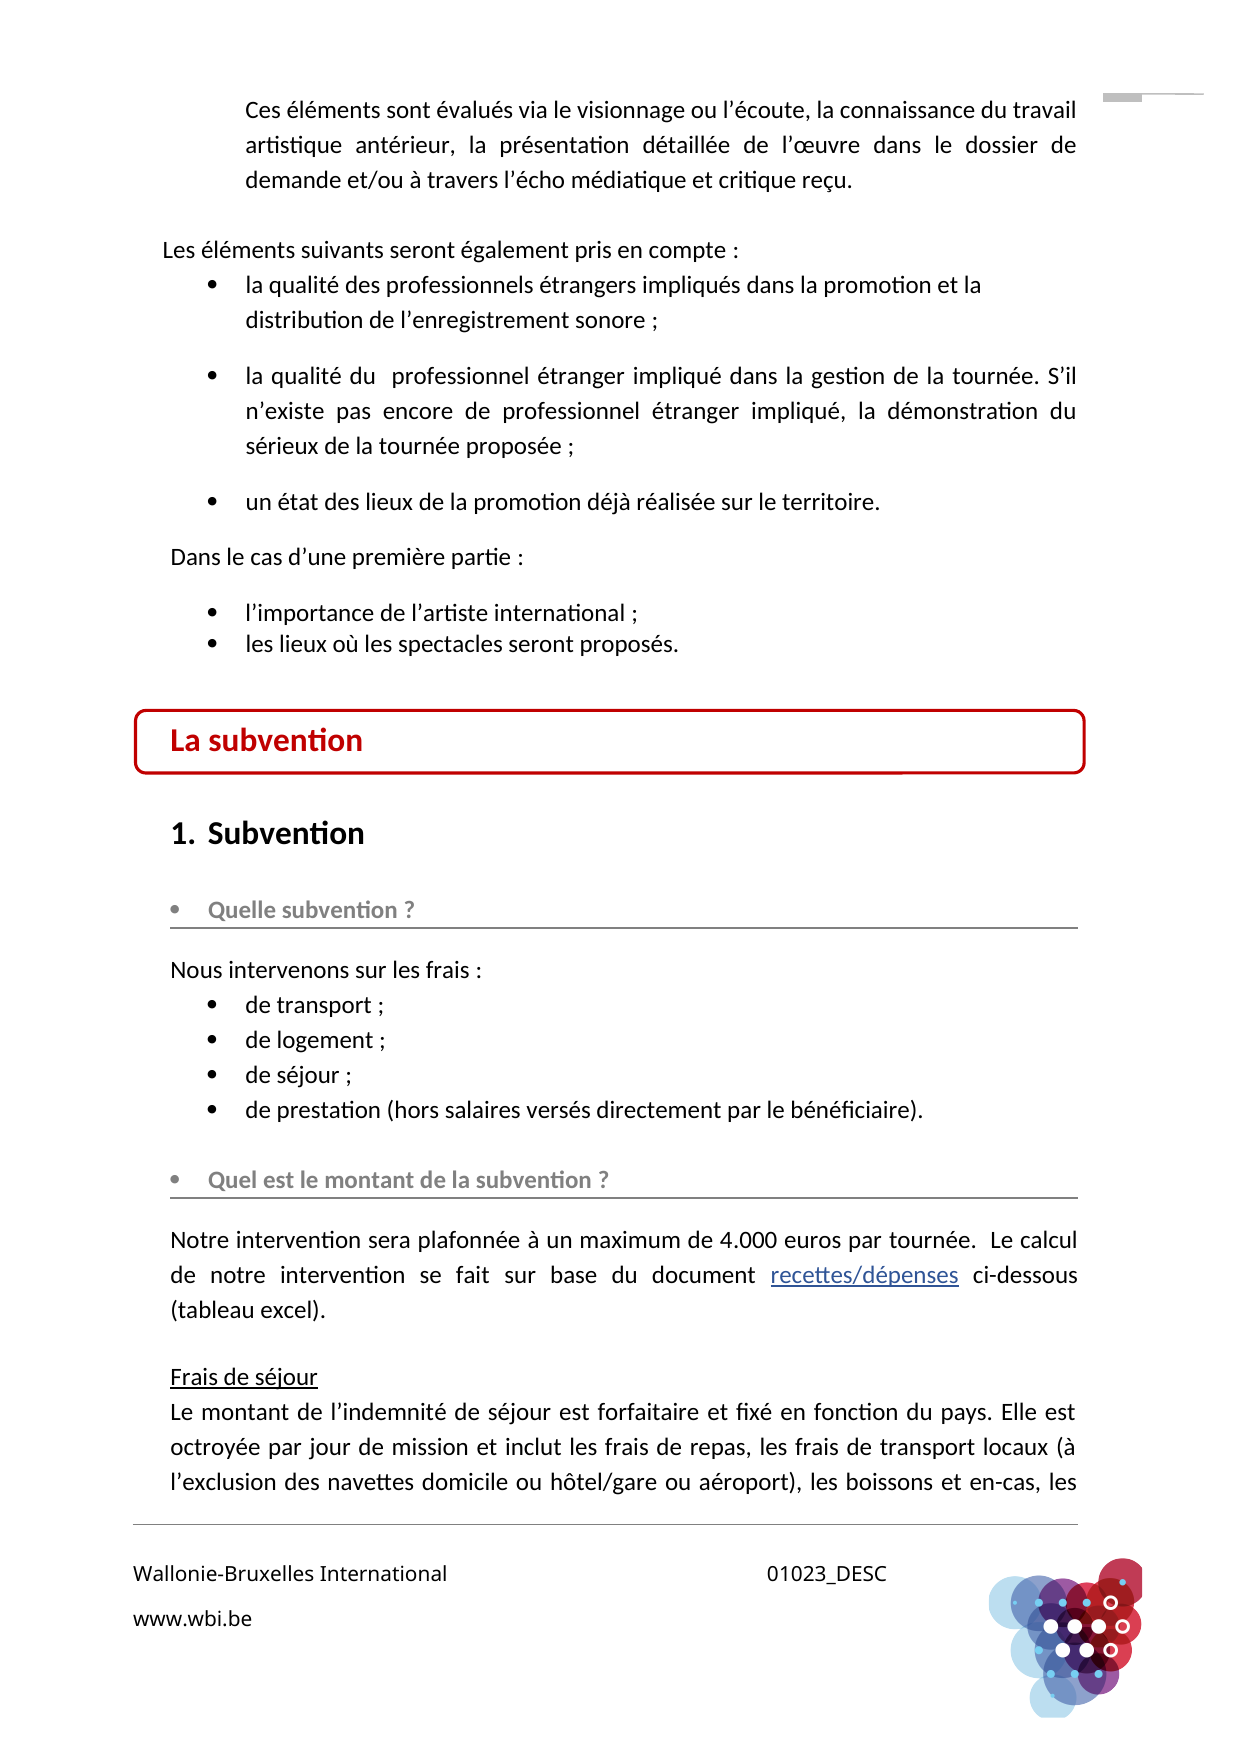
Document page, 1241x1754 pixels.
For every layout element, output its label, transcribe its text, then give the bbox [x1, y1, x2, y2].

list les lieux où les spectacles seront proposés. [208, 628, 1078, 658]
text Frais de séjour [170, 1361, 1078, 1392]
subtitle Quelle subvention ? [170, 894, 1078, 927]
list de transport ; [208, 989, 1078, 1019]
text Les éléments suivants seront également pris en compte : [162, 234, 1078, 264]
picture [988, 1558, 1142, 1718]
subtitle Subvention [170, 812, 1078, 853]
list de logement ; [208, 1024, 1078, 1054]
list Notre intervention sera plafonnée à un maximum de 4.000 euros par tournée. Le calcul de notre intervention se fait sur base du document recettes/dépenses ci-dessous (tableau excel). [170, 1224, 1078, 1324]
subtitle La subvention [170, 719, 1078, 759]
list de prestation (hors salaires versés directement par le bénéficiaire). [208, 1094, 1078, 1124]
list de séjour ; [208, 1059, 1078, 1089]
list Ces éléments sont évalués via le visionnage ou l’écoute, la connaissance du travail artistique antérieur, la présentation détaillée de l’œuvre dans le dossier de demande et/ou à travers l’écho médiatique et critique reçu. [245, 94, 1078, 194]
list un état des lieux de la promotion déjà réalisée sur le territoire. [208, 486, 1078, 516]
subtitle Quel est le montant de la subvention ? [170, 1164, 1078, 1197]
list l’importance de l’artiste international ; [208, 597, 1078, 628]
list la qualité du professionnel étranger impliqué dans la gestion de la tournée. S’il n’existe pas encore de professionnel étranger impliqué, la démonstration du sérieux de la tournée proposée ; [208, 360, 1078, 460]
text Dans le cas d’une première partie : [170, 541, 1078, 572]
text Nous intervenons sur les frais : [170, 954, 1078, 984]
list la qualité des professionnels étrangers impliqués dans la promotion et la distribution de l’enregistrement sonore ; [208, 269, 1078, 334]
